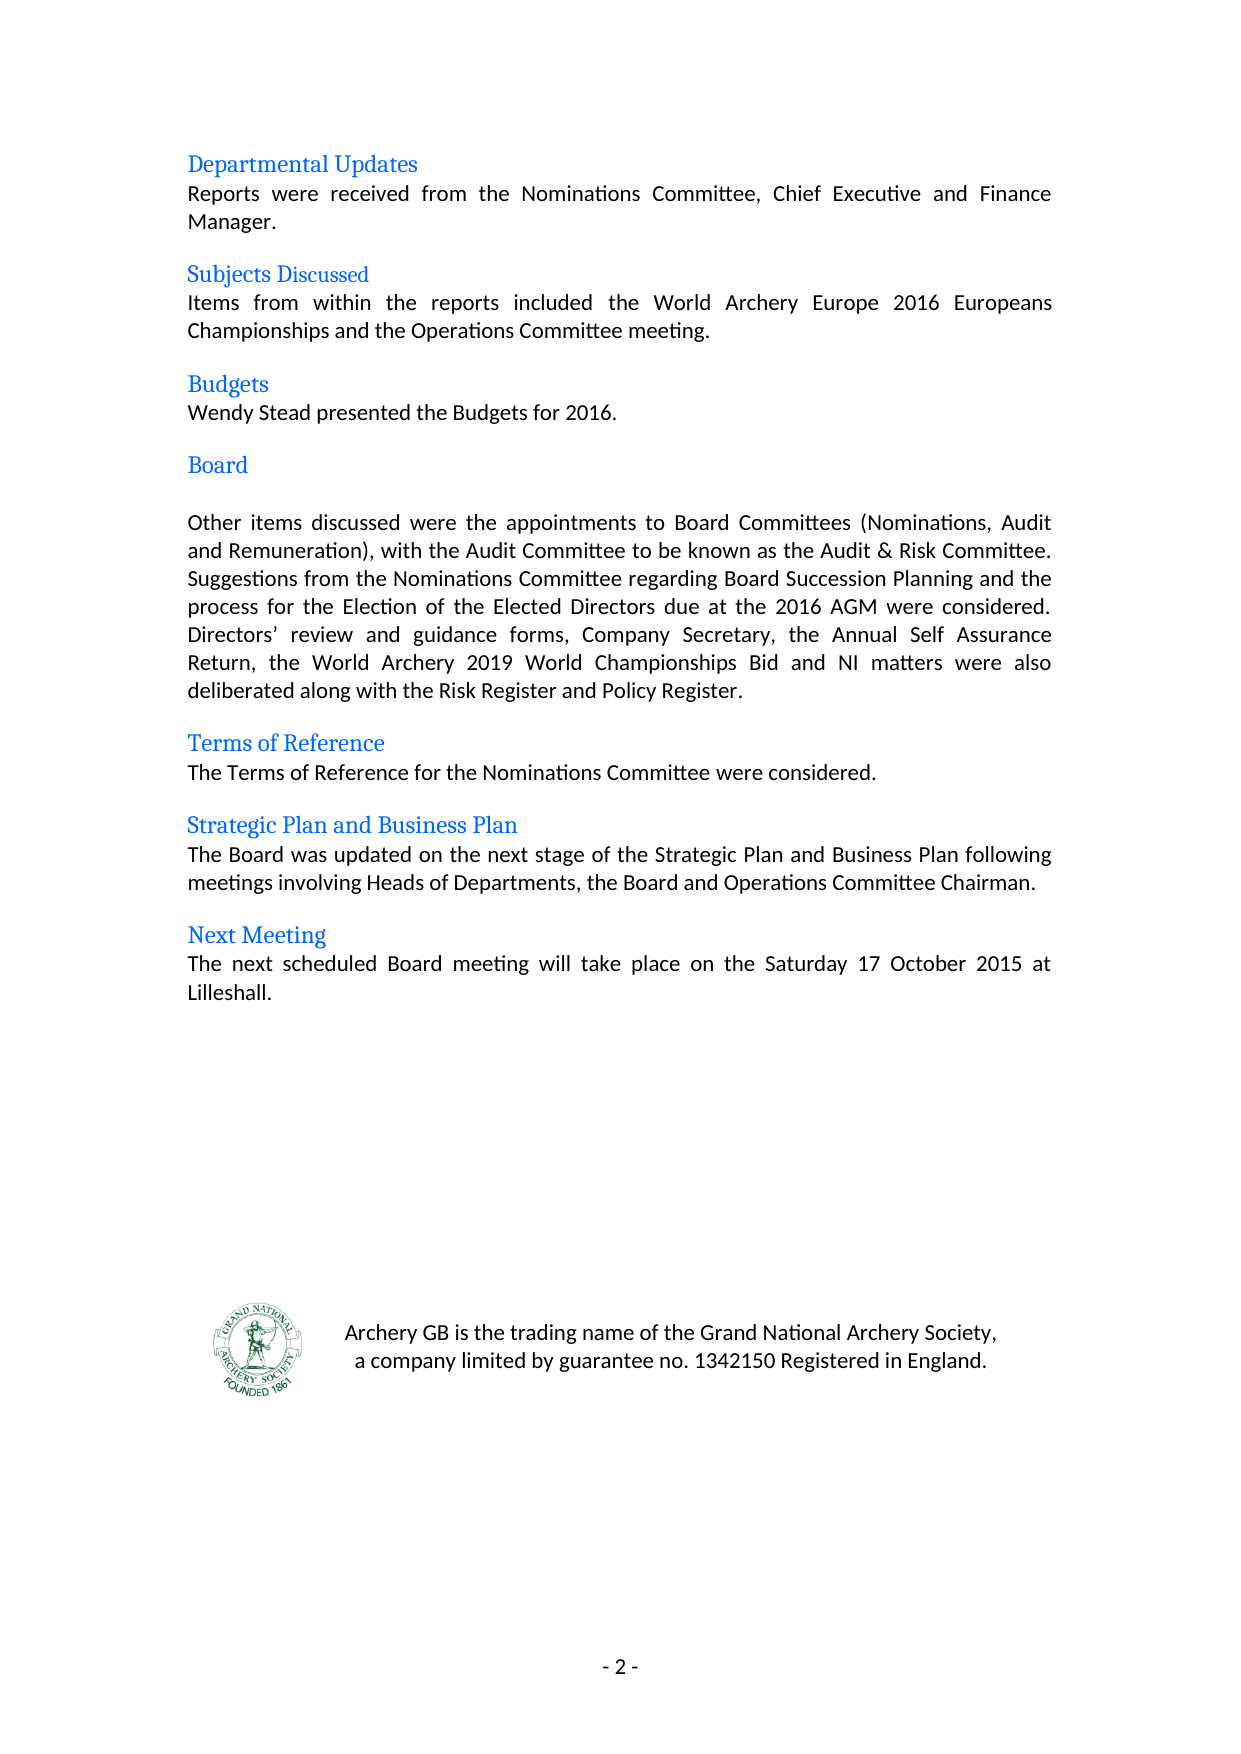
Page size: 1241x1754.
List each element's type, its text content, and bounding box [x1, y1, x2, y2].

subtitle Budgets [187, 369, 1053, 398]
picture [198, 1291, 315, 1407]
text Wendy Stead presented the Budgets for 2016. [187, 398, 1053, 426]
table_header [187, 1286, 328, 1407]
subtitle Strategic Plan and Business Plan [187, 811, 1053, 840]
text Other items discussed were the appointments to Board Committees (Nominations, Audit and Remuneration), with the Audit Committee to be known as the Audit & Risk Committee. Suggestions from the Nominations Committee regarding Board Succession Planning and the process for the Election of the Elected Directors due at the 2016 AGM were considered. Directors’ review and guidance forms, Company Secretary, the Annual Self Assurance Return, the World Archery 2019 World Championships Bid and NI matters were also deliberated along with the Risk Register and Policy Register. [187, 508, 1053, 704]
text The Board was updated on the next stage of the Strategic Plan and Business Plan following meetings involving Heads of Departments, the Board and Operations Committee Chairman. [187, 840, 1053, 896]
subtitle Departmental Updates [187, 150, 1053, 179]
text The next scheduled Board meeting will take place on the Saturday 17 October 2015 at Lilleshall. [187, 949, 1053, 1006]
text The Terms of Reference for the Nominations Committee were considered. [187, 758, 1053, 786]
subtitle Terms of Reference [187, 729, 1053, 758]
subtitle Subjects Discussed [187, 260, 1053, 288]
subtitle Next Meeting [187, 921, 1053, 949]
text Reports were received from the Nominations Committee, Chief Executive and Finance Manager. [187, 179, 1053, 235]
subtitle Board [187, 451, 1053, 480]
text Items from within the reports included the World Archery Europe 2016 Europeans Championships and the Operations Committee meeting. [187, 288, 1053, 344]
table_header Archery GB is the trading name of the Grand National Archery Society, a company limited by guarantee no. 1342150 Registered in England. [329, 1286, 1014, 1407]
